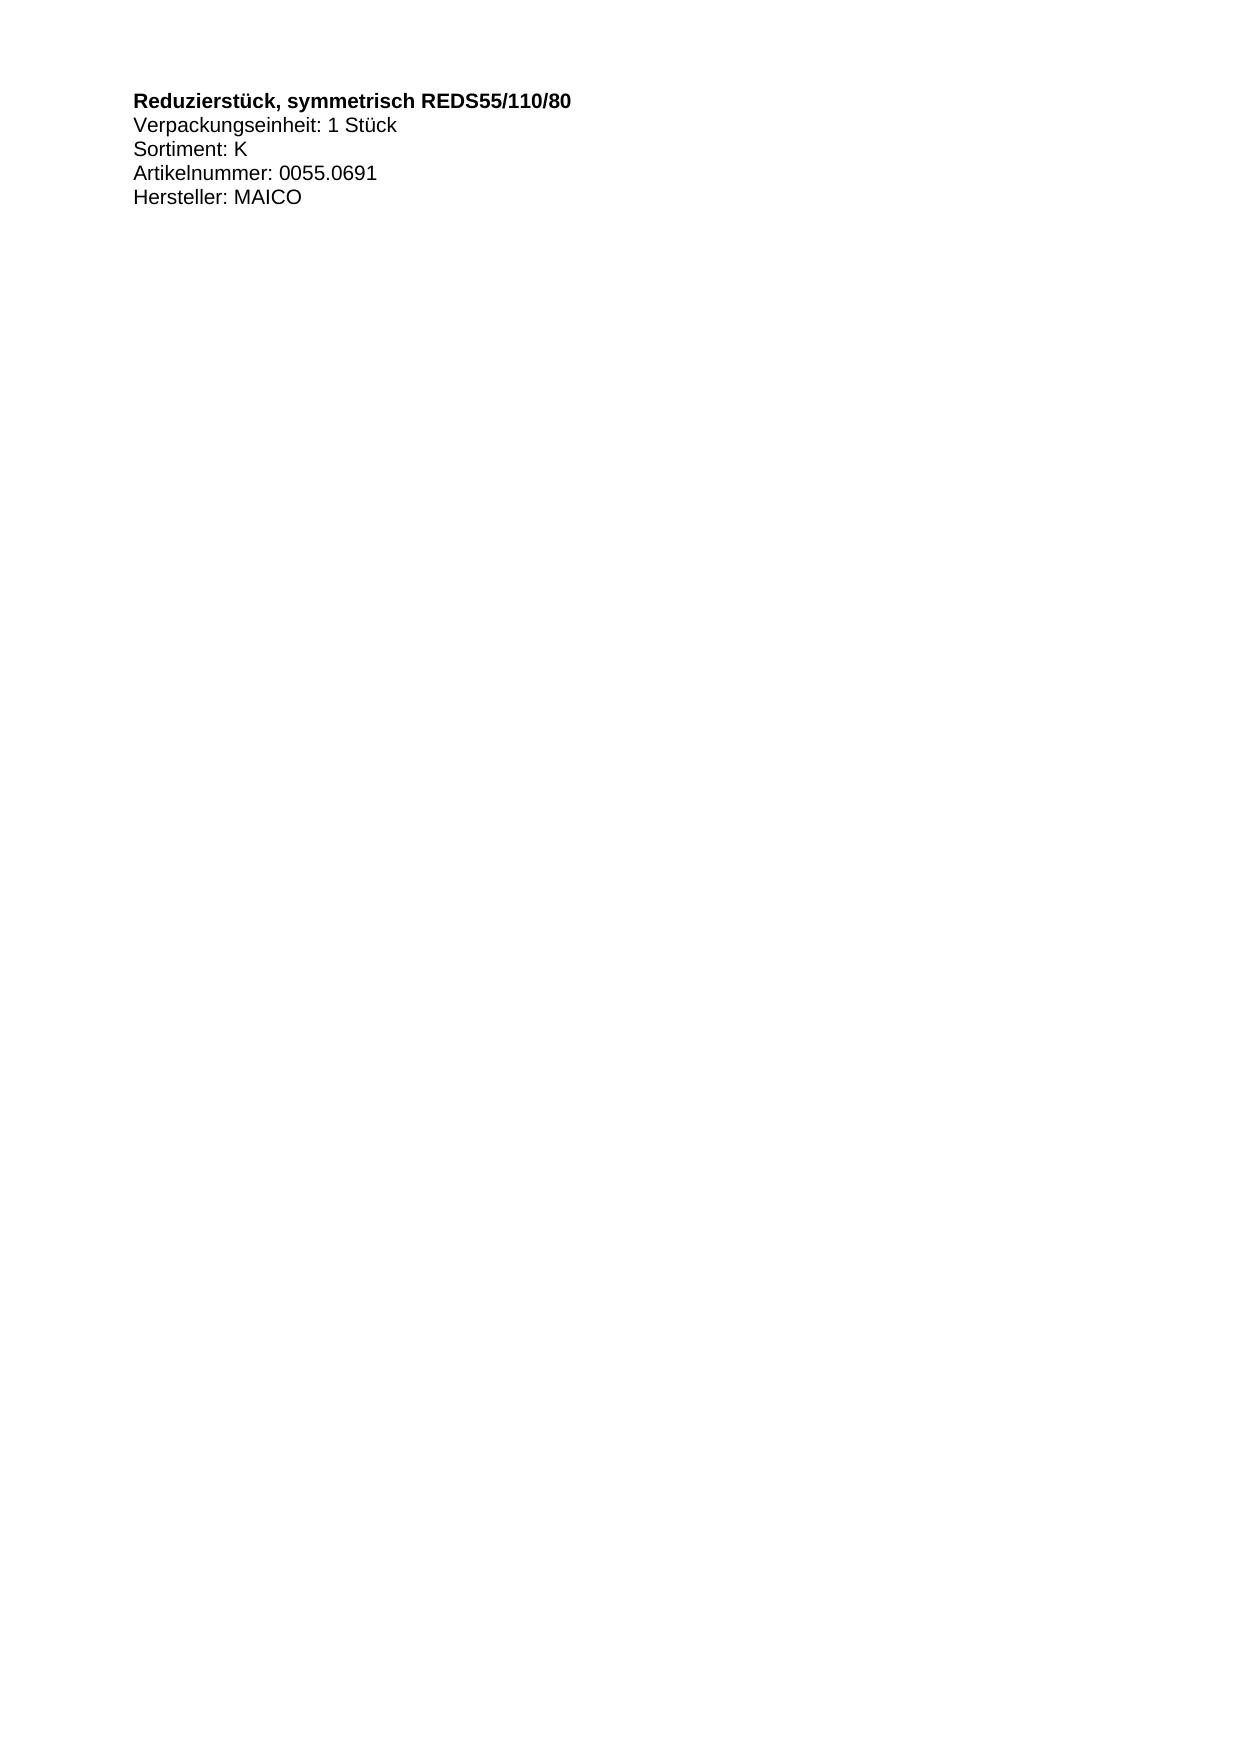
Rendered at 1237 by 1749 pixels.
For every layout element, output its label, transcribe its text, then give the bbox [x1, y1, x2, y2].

text Reduzierstück, symmetrisch REDS55/110/80Verpackungseinheit: 1 StückSortiment: K Artikelnummer: 0055.0691Hersteller: MAICO [133, 89, 1148, 208]
